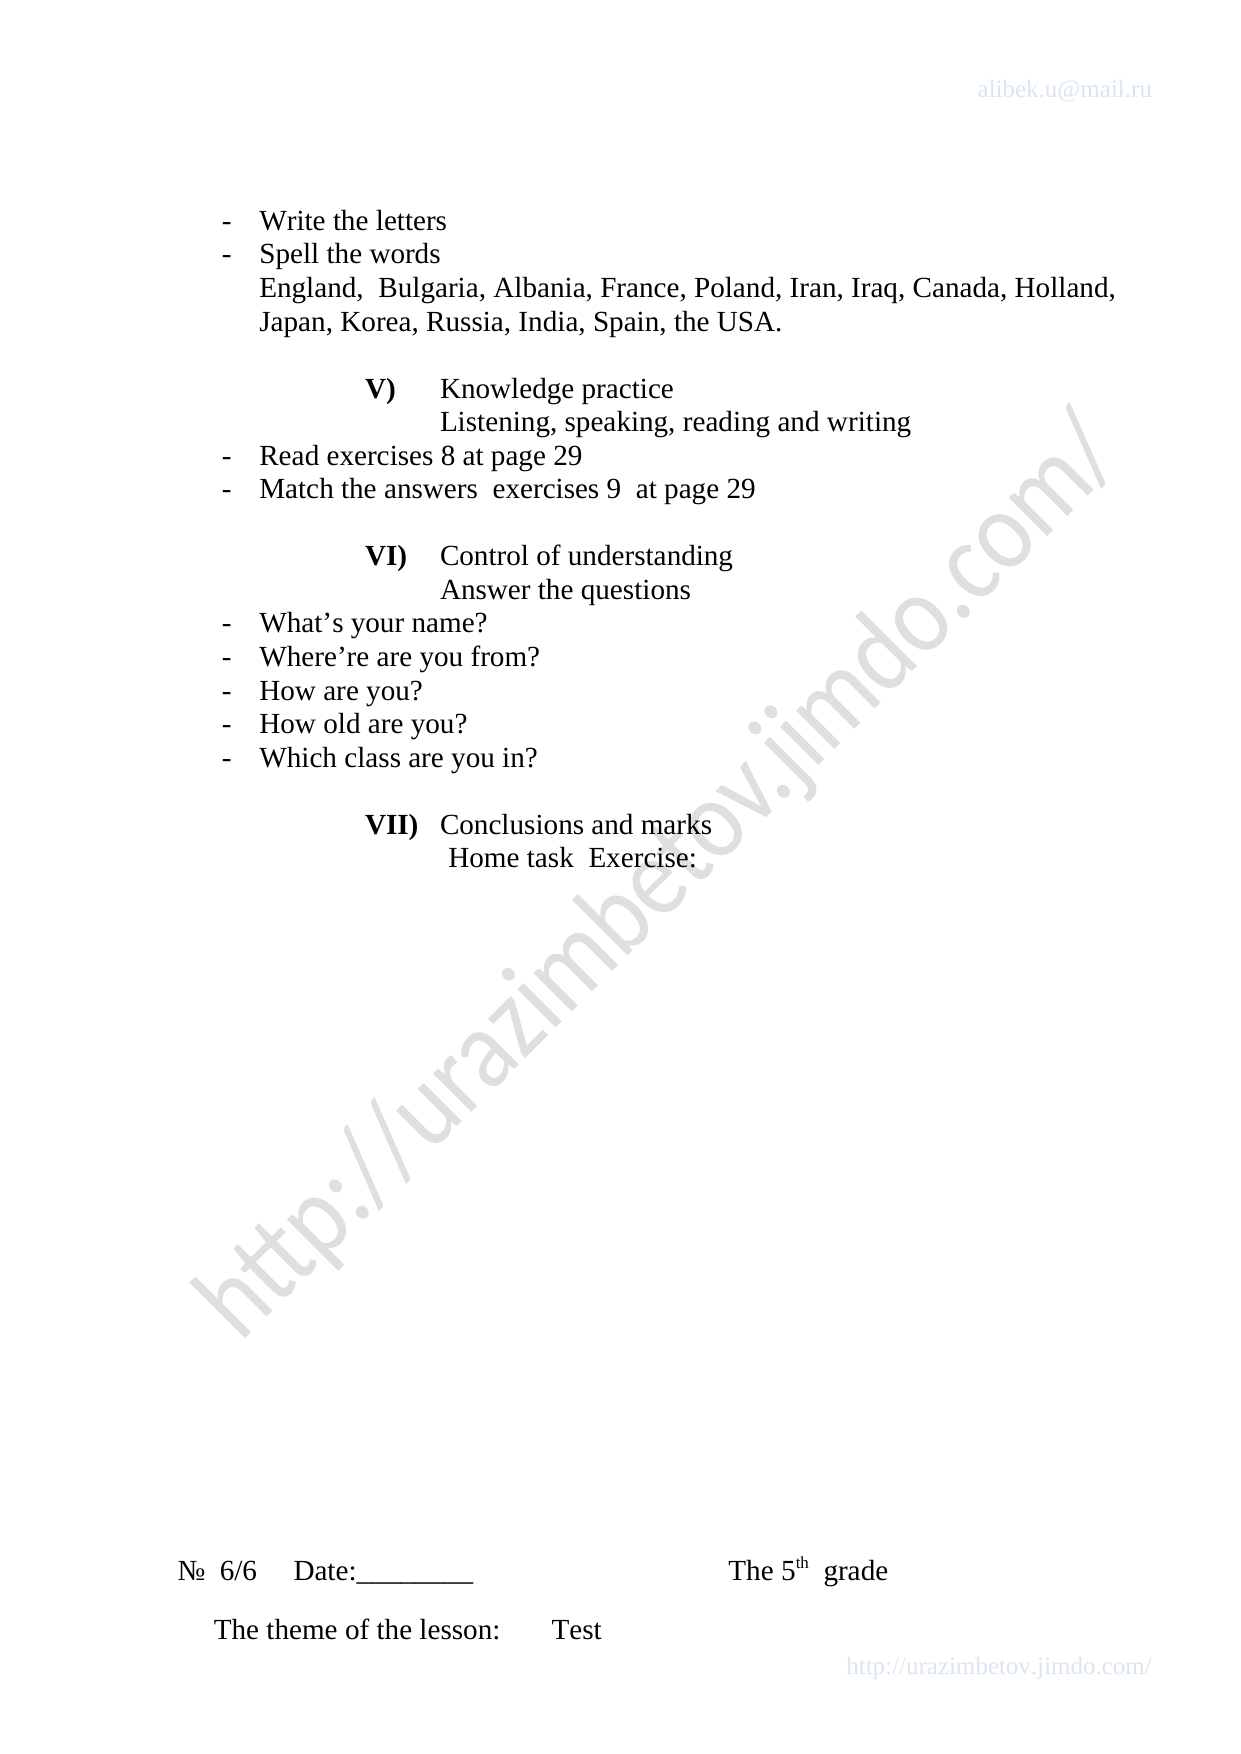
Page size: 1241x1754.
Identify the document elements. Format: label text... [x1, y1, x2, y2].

text Home task Exercise: [215, 840, 1152, 874]
text The theme of the lesson: Test [162, 1612, 1152, 1646]
list Knowledge practice [365, 371, 1152, 404]
list Match the answers exercises 9 at page 29 [222, 471, 1152, 505]
list Spell the words [222, 237, 1152, 270]
list How old are you? [222, 706, 1152, 740]
list Write the letters [222, 203, 1152, 237]
list Listening, speaking, reading and writing [440, 404, 1152, 438]
list Where’re are you from? [222, 639, 1152, 673]
list What’s your name? [222, 606, 1152, 639]
list Read exercises 8 at page 29 [222, 438, 1152, 471]
list Control of understanding [365, 538, 1152, 572]
list How are you? [222, 673, 1152, 706]
list England, Bulgaria, Albania, France, Poland, Iran, Iraq, Canada, Holland, Japan, Korea, Russia, India, Spain, the USA. [259, 270, 1152, 337]
list Conclusions and marks [365, 807, 1152, 840]
text № 6/6 Date:________ The 5th grade [177, 1553, 1152, 1586]
list Answer the questions [440, 572, 1152, 606]
list Which class are you in? [222, 740, 1152, 773]
